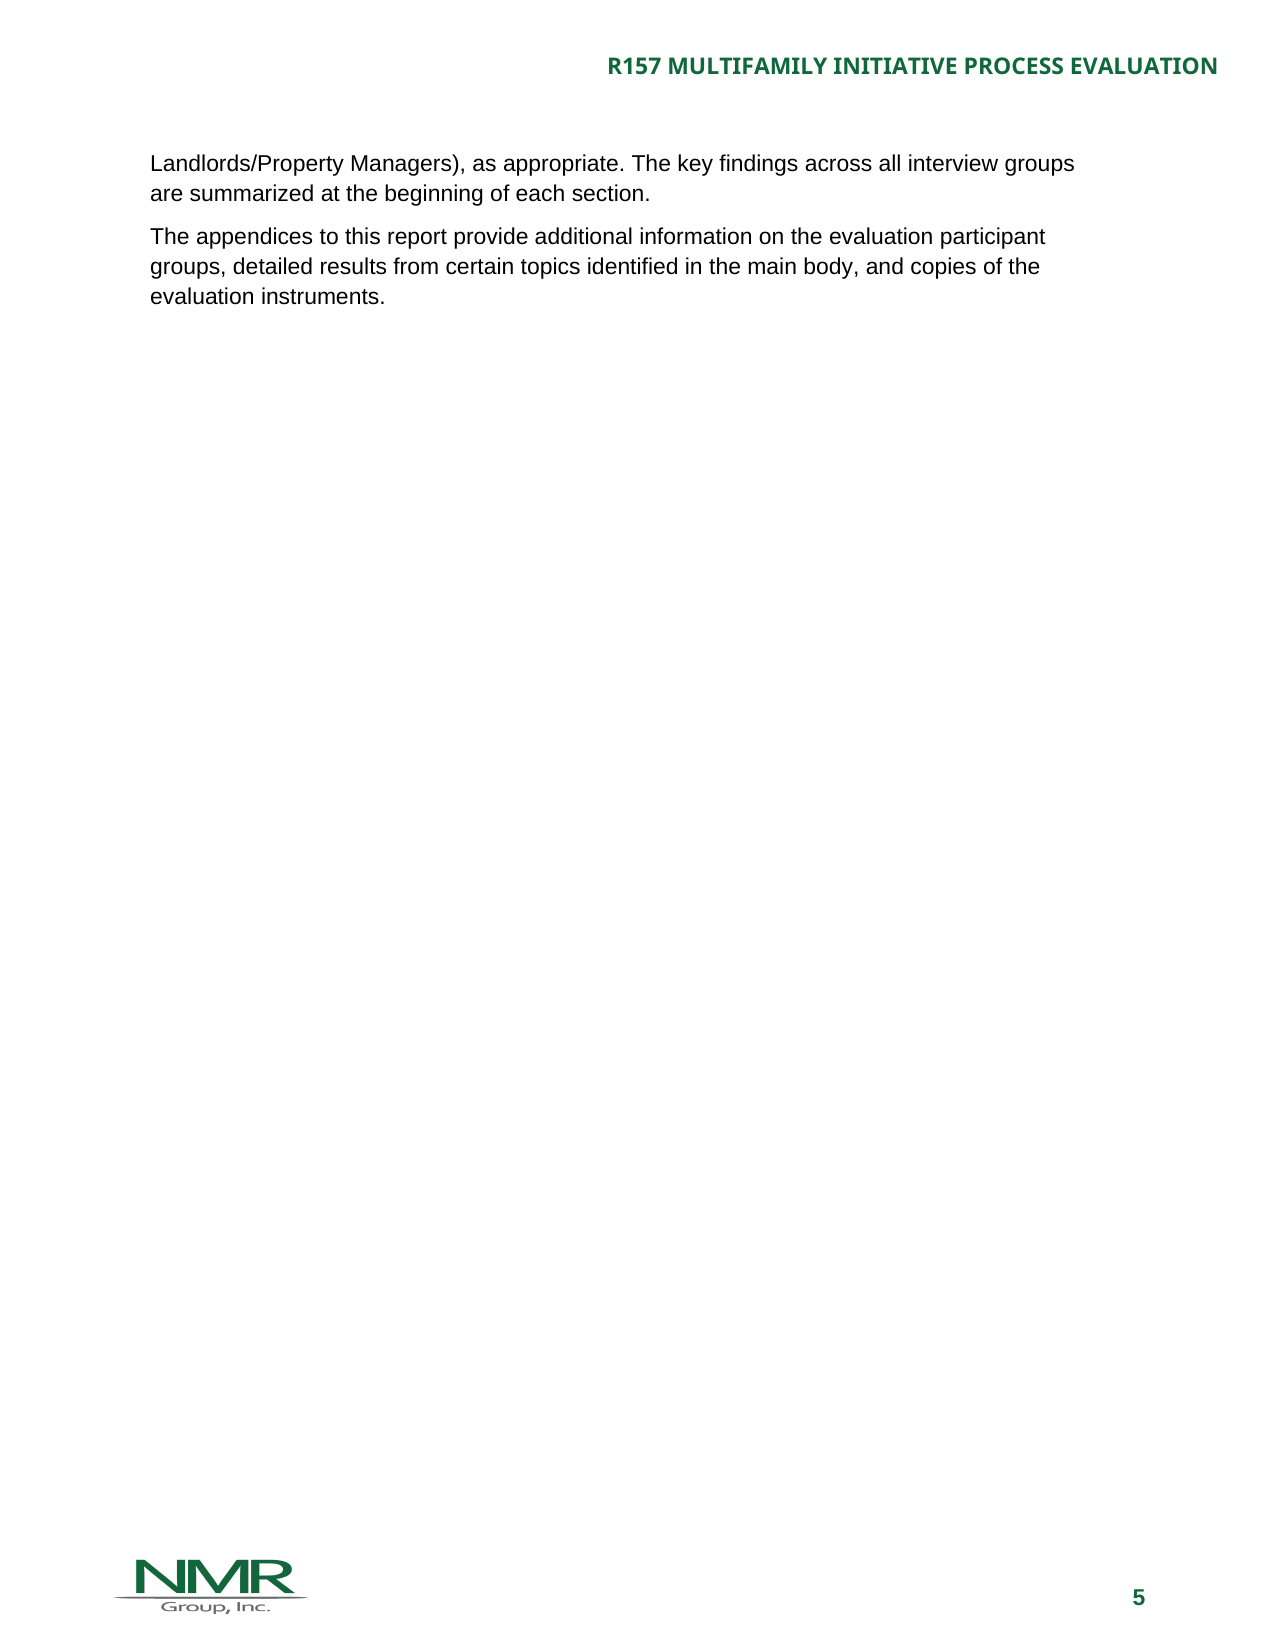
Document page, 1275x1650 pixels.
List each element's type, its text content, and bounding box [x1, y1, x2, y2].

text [150, 150, 1080, 207]
picture [113, 1554, 308, 1614]
text The appendices to this report provide additional information on the evaluation participant groups, detailed results from certain topics identified in the main body, and copies of the evaluation instruments. [150, 223, 1080, 310]
